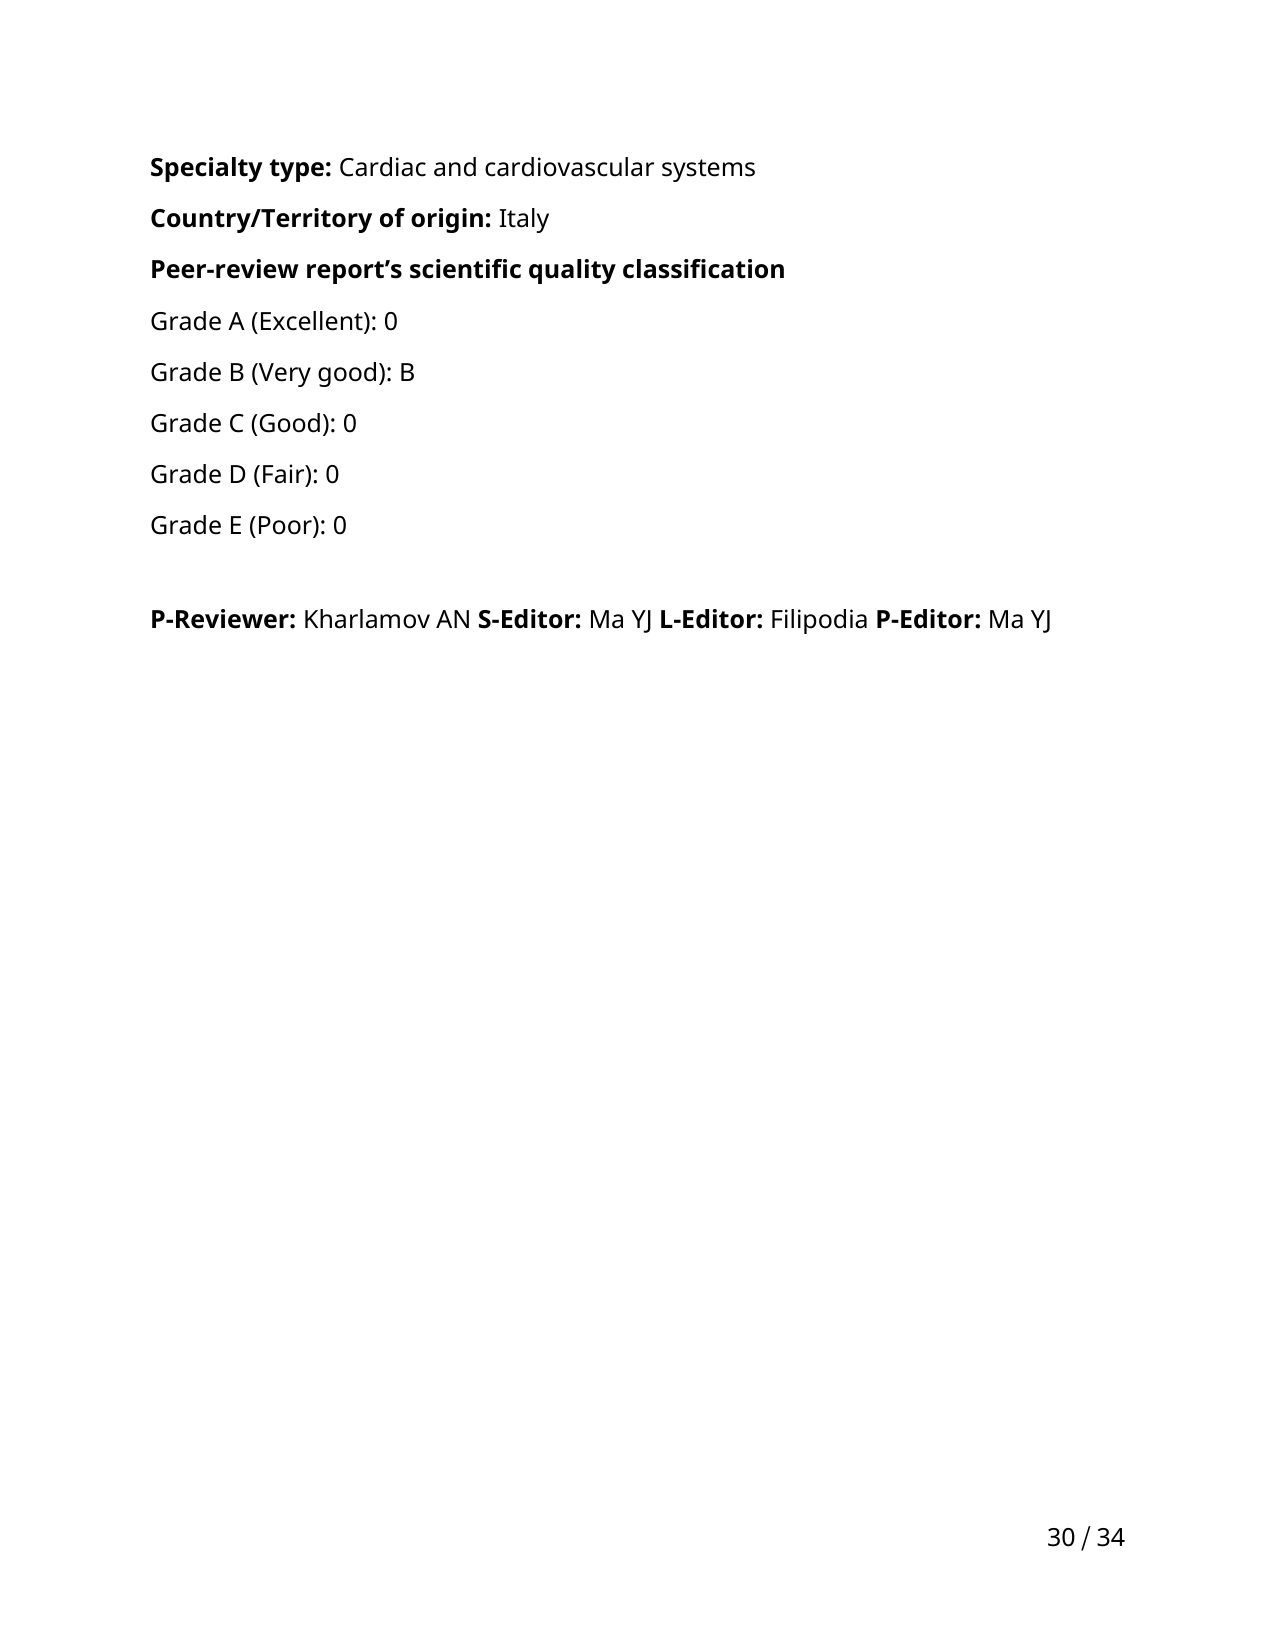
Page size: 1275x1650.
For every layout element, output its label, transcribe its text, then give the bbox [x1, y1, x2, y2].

text Grade C (Good): 0 [150, 405, 1125, 439]
text P-Reviewer: Kharlamov AN S-Editor: Ma YJ L-Editor: Filipodia P-Editor: Ma YJ [150, 601, 1125, 636]
text Peer-review report’s scientific quality classification [150, 252, 1125, 286]
text Grade E (Poor): 0 [150, 507, 1125, 541]
text Grade D (Fair): 0 [150, 456, 1125, 490]
text Grade A (Excellent): 0 [150, 303, 1125, 337]
text Grade B (Very good): B [150, 354, 1125, 388]
text Country/Territory of origin: Italy [150, 201, 1125, 235]
text Specialty type: Cardiac and cardiovascular systems [150, 150, 1125, 184]
